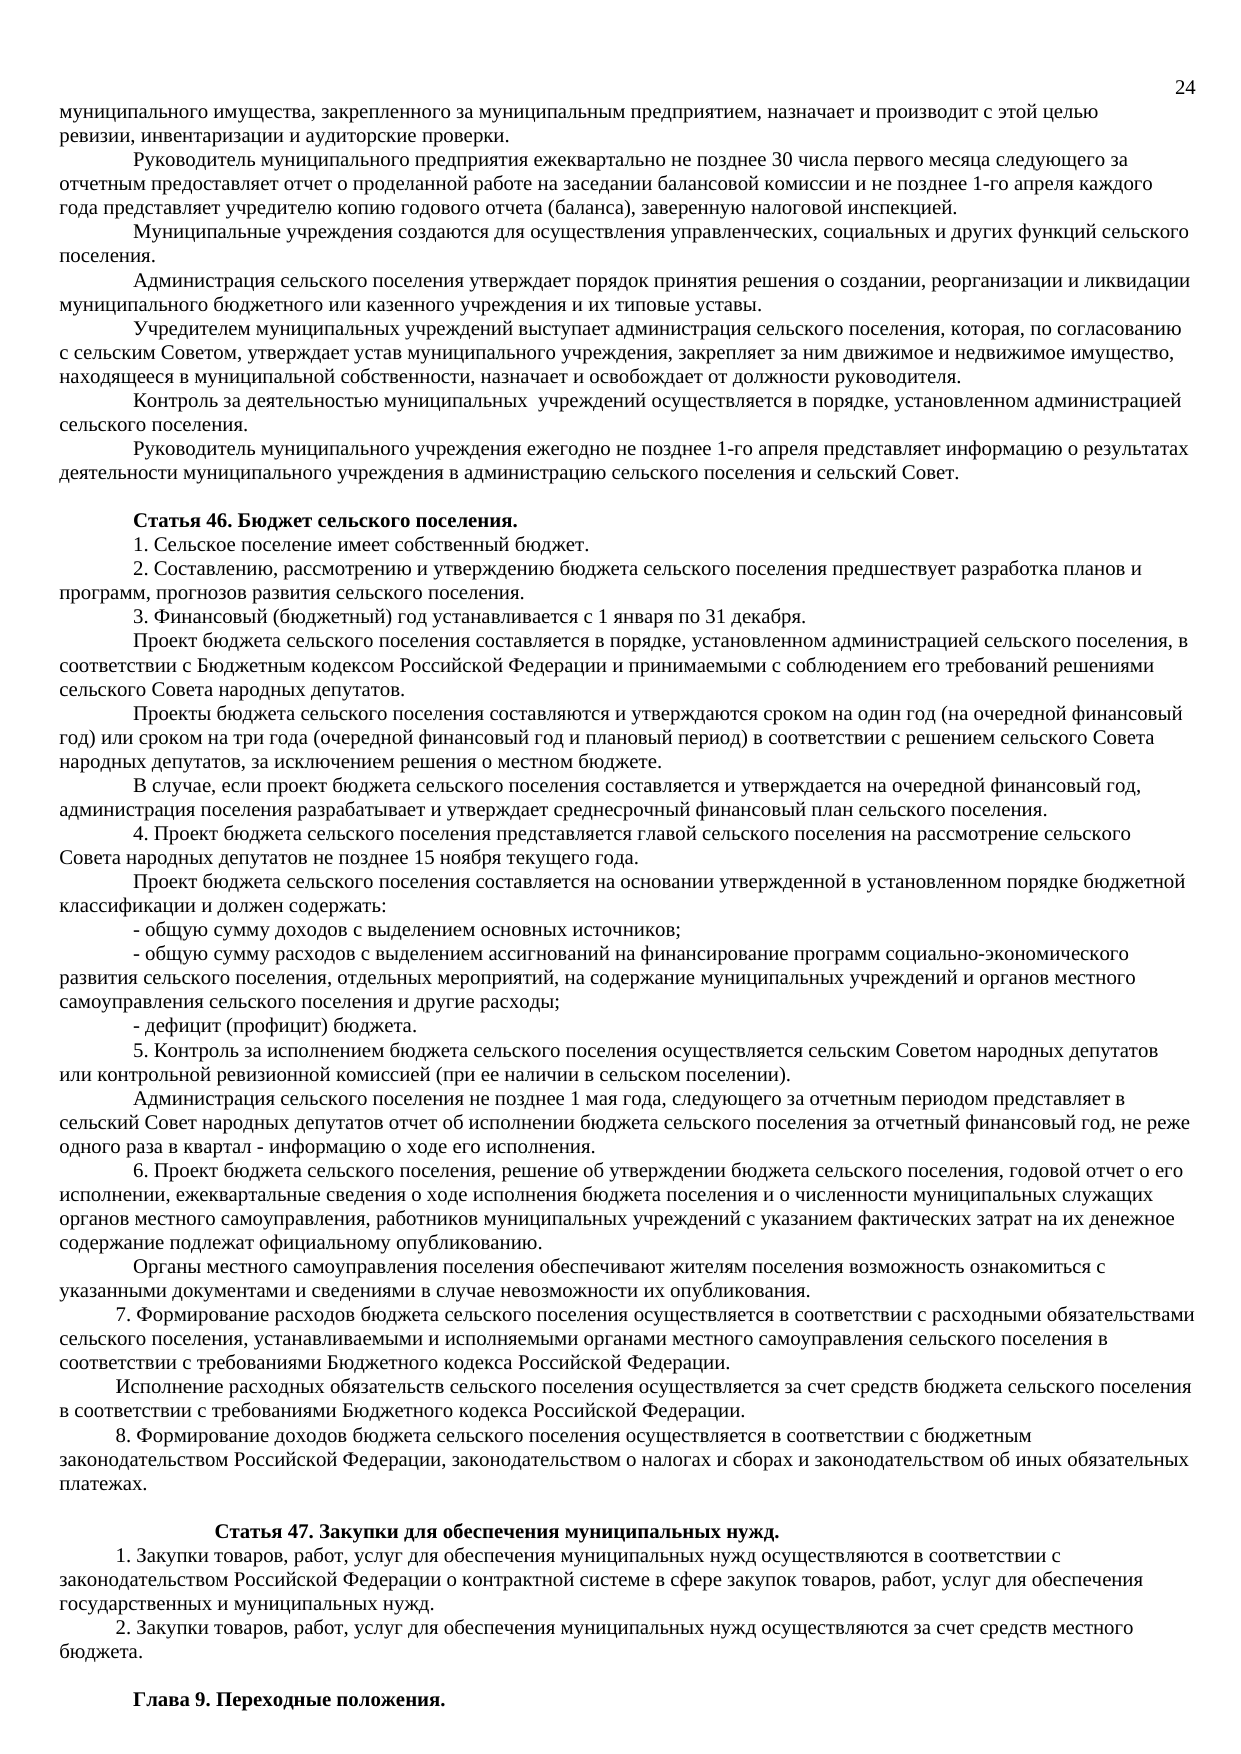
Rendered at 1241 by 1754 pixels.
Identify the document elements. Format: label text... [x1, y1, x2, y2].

text Руководитель муниципального предприятия ежеквартально не позднее 30 числа первого месяца следующего за отчетным предоставляет отчет о проделанной работе на заседании балансовой комиссии и не позднее 1-го апреля каждого года представляет учредителю копию годового отчета (баланса), заверенную налоговой инспекцией. [59, 147, 1196, 219]
text 7. Формирование расходов бюджета сельского поселения осуществляется в соответствии с расходными обязательствами сельского поселения, устанавливаемыми и исполняемыми органами местного самоуправления сельского поселения в соответствии с требованиями Бюджетного кодекса Российской Федерации. [59, 1302, 1196, 1374]
text 8. Формирование доходов бюджета сельского поселения осуществляется в соответствии с бюджетным законодательством Российской Федерации, законодательством о налогах и сборах и законодательством об иных обязательных платежах. [59, 1422, 1196, 1495]
text Проект бюджета сельского поселения составляется в порядке, установленном администрацией сельского поселения, в соответствии с Бюджетным кодексом Российской Федерации и принимаемыми с соблюдением его требований решениями сельского Совета народных депутатов. [59, 628, 1196, 701]
text 1. Сельское поселение имеет собственный бюджет. [59, 532, 1196, 556]
text Органы местного самоуправления поселения обеспечивают жителям поселения возможность ознакомиться с указанными документами и сведениями в случае невозможности их опубликования. [59, 1254, 1196, 1302]
text 5. Контроль за исполнением бюджета сельского поселения осуществляется сельским Советом народных депутатов или контрольной ревизионной комиссией (при ее наличии в сельском поселении). [59, 1037, 1196, 1086]
text - общую сумму доходов с выделением основных источников; [59, 917, 1196, 941]
text Глава 9. Переходные положения. [59, 1687, 1196, 1711]
text 4. Проект бюджета сельского поселения представляется главой сельского поселения на рассмотрение сельского Совета народных депутатов не позднее 15 ноября текущего года. [59, 821, 1196, 869]
text Руководитель муниципального учреждения ежегодно не позднее 1-го апреля представляет информацию о результатах деятельности муниципального учреждения в администрацию сельского поселения и сельский Совет. [59, 436, 1196, 484]
text - дефицит (профицит) бюджета. [59, 1013, 1196, 1037]
text В случае, если проект бюджета сельского поселения составляется и утверждается на очередной финансовый год, администрация поселения разрабатывает и утверждает среднесрочный финансовый план сельского поселения. [59, 773, 1196, 821]
text Проект бюджета сельского поселения составляется на основании утвержденной в установленном порядке бюджетной классификации и должен содержать: [59, 869, 1196, 917]
text - общую сумму расходов с выделением ассигнований на финансирование программ социально-экономического развития сельского поселения, отдельных мероприятий, на содержание муниципальных учреждений и органов местного самоуправления сельского поселения и другие расходы; [59, 941, 1196, 1013]
text 2. Закупки товаров, работ, услуг для обеспечения муниципальных нужд осуществляются за счет средств местного бюджета. [59, 1615, 1196, 1663]
text 3. Финансовый (бюджетный) год устанавливается с 1 января по 31 декабря. [59, 604, 1196, 628]
text Администрация сельского поселения утверждает порядок принятия решения о создании, реорганизации и ликвидации муниципального бюджетного или казенного учреждения и их типовые уставы. [59, 267, 1196, 316]
text 6. Проект бюджета сельского поселения, решение об утверждении бюджета сельского поселения, годовой отчет о его исполнении, ежеквартальные сведения о ходе исполнения бюджета поселения и о численности муниципальных служащих органов местного самоуправления, работников муниципальных учреждений с указанием фактических затрат на их денежное содержание подлежат официальному опубликованию. [59, 1158, 1196, 1254]
text Статья 46. Бюджет сельского поселения. [59, 508, 1196, 532]
text 2. Составлению, рассмотрению и утверждению бюджета сельского поселения предшествует разработка планов и программ, прогнозов развития сельского поселения. [59, 556, 1196, 604]
text Администрация сельского поселения не позднее 1 мая года, следующего за отчетным периодом представляет в сельский Совет народных депутатов отчет об исполнении бюджета сельского поселения за отчетный финансовый год, не реже одного раза в квартал - информацию о ходе его исполнения. [59, 1086, 1196, 1158]
text Муниципальные учреждения создаются для осуществления управленческих, социальных и других функций сельского поселения. [59, 219, 1196, 267]
text Статья 47. Закупки для обеспечения муниципальных нужд. [59, 1519, 1196, 1543]
text 1. Закупки товаров, работ, услуг для обеспечения муниципальных нужд осуществляются в соответствии с законодательством Российской Федерации о контрактной системе в сфере закупок товаров, работ, услуг для обеспечения государственных и муниципальных нужд. [59, 1543, 1196, 1615]
text Проекты бюджета сельского поселения составляются и утверждаются сроком на один год (на очередной финансовый год) или сроком на три года (очередной финансовый год и плановый период) в соответствии с решением сельского Совета народных депутатов, за исключением решения о местном бюджете. [59, 701, 1196, 773]
text Контроль за деятельностью муниципальных учреждений осуществляется в порядке, установленном администрацией сельского поселения. [59, 388, 1196, 436]
text Учредителем муниципальных учреждений выступает администрация сельского поселения, которая, по согласованию с сельским Советом, утверждает устав муниципального учреждения, закрепляет за ним движимое и недвижимое имущество, находящееся в муниципальной собственности, назначает и освобождает от должности руководителя. [59, 316, 1196, 388]
text Исполнение расходных обязательств сельского поселения осуществляется за счет средств бюджета сельского поселения в соответствии с требованиями Бюджетного кодекса Российской Федерации. [59, 1374, 1196, 1422]
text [59, 99, 1196, 147]
